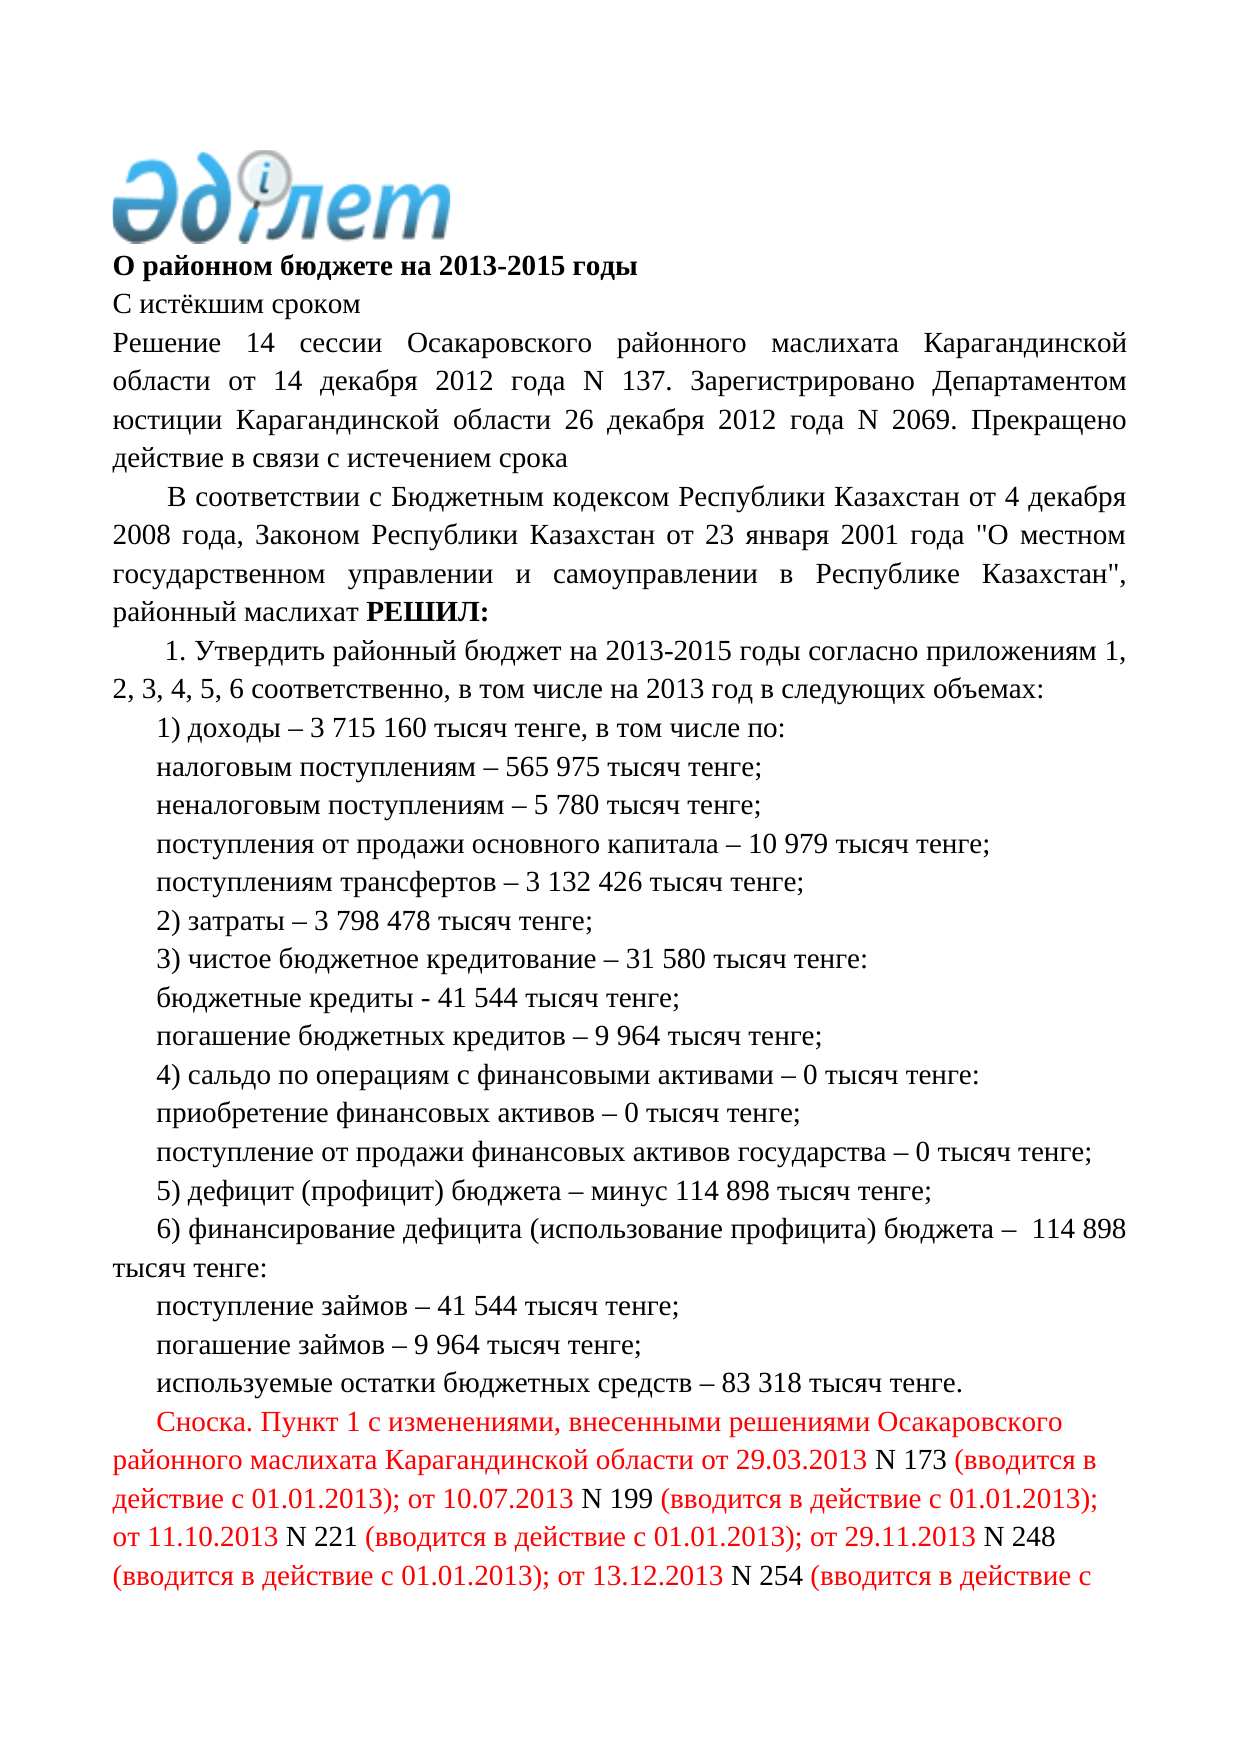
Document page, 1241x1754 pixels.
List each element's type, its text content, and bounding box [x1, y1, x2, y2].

picture [112, 150, 451, 244]
text погашение бюджетных кредитов – 9 964 тысяч тенге; [112, 1018, 1128, 1052]
text налоговым поступлениям – 565 975 тысяч тенге; [112, 749, 1128, 782]
text 6) финансирование дефицита (использование профицита) бюджета – 114 898 тысяч тенге: [112, 1211, 1128, 1283]
text 1. Утвердить районный бюджет на 2013-2015 годы согласно приложениям 1, 2, 3, 4, 5, 6 соответственно, в том числе на 2013 год в следующих объемах: [112, 633, 1128, 705]
text используемые остатки бюджетных средств – 83 318 тысяч тенге. [112, 1365, 1128, 1399]
text неналоговым поступлениям – 5 780 тысяч тенге; [112, 787, 1128, 821]
text погашение займов – 9 964 тысяч тенге; [112, 1327, 1128, 1360]
text бюджетные кредиты - 41 544 тысяч тенге; [112, 980, 1128, 1013]
text поступление займов – 41 544 тысяч тенге; [112, 1288, 1128, 1322]
text В соответствии с Бюджетным кодексом Республики Казахстан от 4 декабря 2008 года, Законом Республики Казахстан от 23 января 2001 года "О местном государственном управлении и самоуправлении в Республике Казахстан", районный маслихат РЕШИЛ: [112, 479, 1128, 628]
text 4) сальдо по операциям с финансовыми активами – 0 тысяч тенге: [112, 1057, 1128, 1091]
text С истёкшим сроком [112, 286, 1128, 320]
text приобретение финансовых активов – 0 тысяч тенге; [112, 1096, 1128, 1129]
text Решение 14 сессии Осакаровского районного маслихата Карагандинской области от 14 декабря 2012 года N 137. Зарегистрировано Департаментом юстиции Карагандинской области 26 декабря 2012 года N 2069. Прекращено действие в связи с истечением срока [112, 325, 1128, 474]
text 2) затраты – 3 798 478 тысяч тенге; [112, 903, 1128, 936]
text поступления от продажи основного капитала – 10 979 тысяч тенге; [112, 826, 1128, 859]
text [112, 1404, 1128, 1592]
text 3) чистое бюджетное кредитование – 31 580 тысяч тенге: [112, 941, 1128, 975]
text 5) дефицит (профицит) бюджета – минус 114 898 тысяч тенге; [112, 1173, 1128, 1206]
text О районном бюджете на 2013-2015 годы [112, 248, 1128, 281]
text поступление от продажи финансовых активов государства – 0 тысяч тенге; [112, 1134, 1128, 1168]
text поступлениям трансфертов – 3 132 426 тысяч тенге; [112, 864, 1128, 898]
text 1) доходы – 3 715 160 тысяч тенге, в том числе по: [112, 710, 1128, 744]
